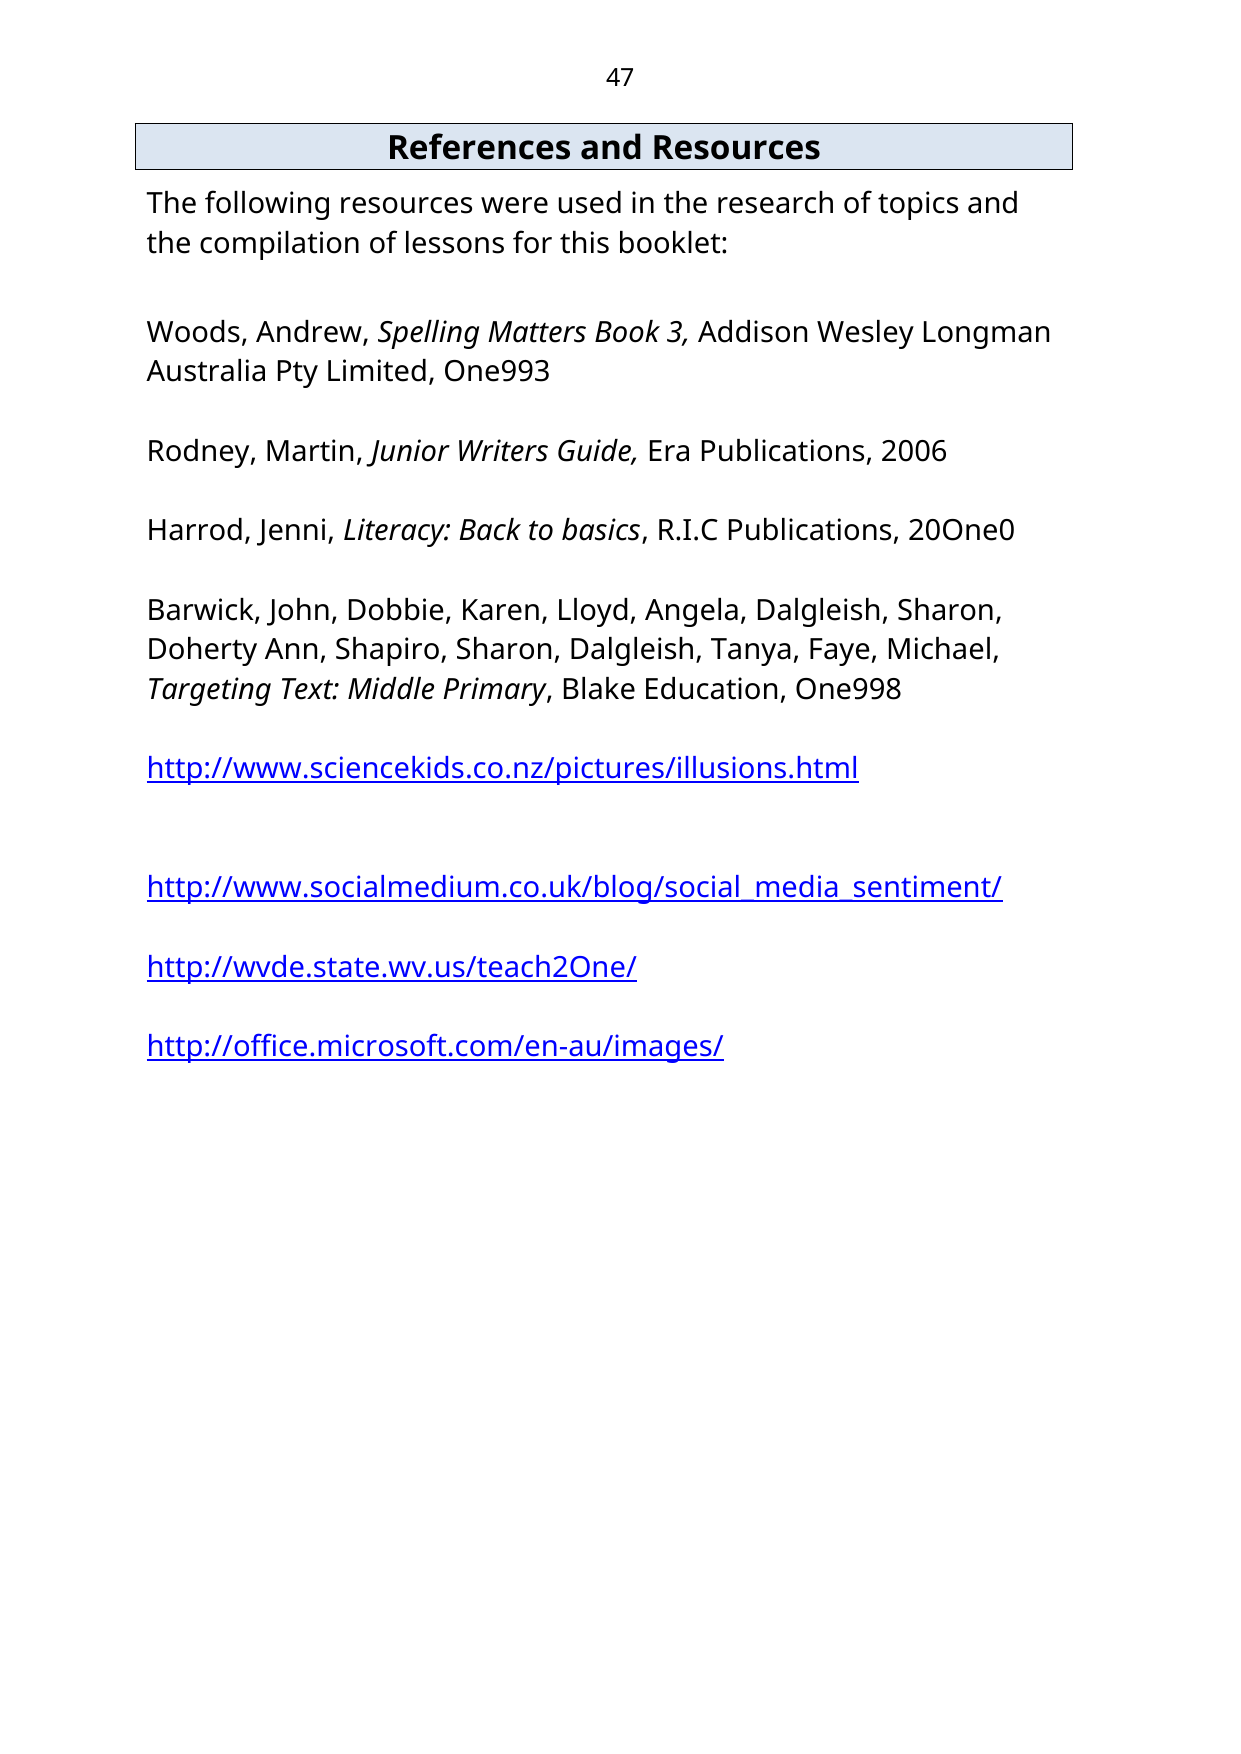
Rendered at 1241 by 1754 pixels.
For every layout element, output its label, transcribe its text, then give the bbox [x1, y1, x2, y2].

table_header References and Resources [136, 124, 1072, 169]
table_cell The following resources were used in the research of topics and the compilation of lessons for this booklet: [135, 170, 1073, 271]
table_cell Woods, Andrew, Spelling Matters Book 3, Addison Wesley Longman Australia Pty Limited, One993 Rodney, Martin, Junior Writers Guide, Era Publications, 2006 Harrod, Jenni, Literacy: Back to basics, R.I.C Publications, 20One0 Barwick, John, Dobbie, Karen, Lloyd, Angela, Dalgleish, Sharon, Doherty Ann, Shapiro, Sharon, Dalgleish, Tanya, Faye, Michael, Targeting Text: Middle Primary, Blake Education, One998 http://www.sciencekids.co.nz/pictures/illusions.html http://www.socialmedium.co.uk/blog/social_media_sentiment/ http://wvde.state.wv.us/teach2One/ http://office.microsoft.com/en-au/images/ [135, 271, 1073, 1102]
